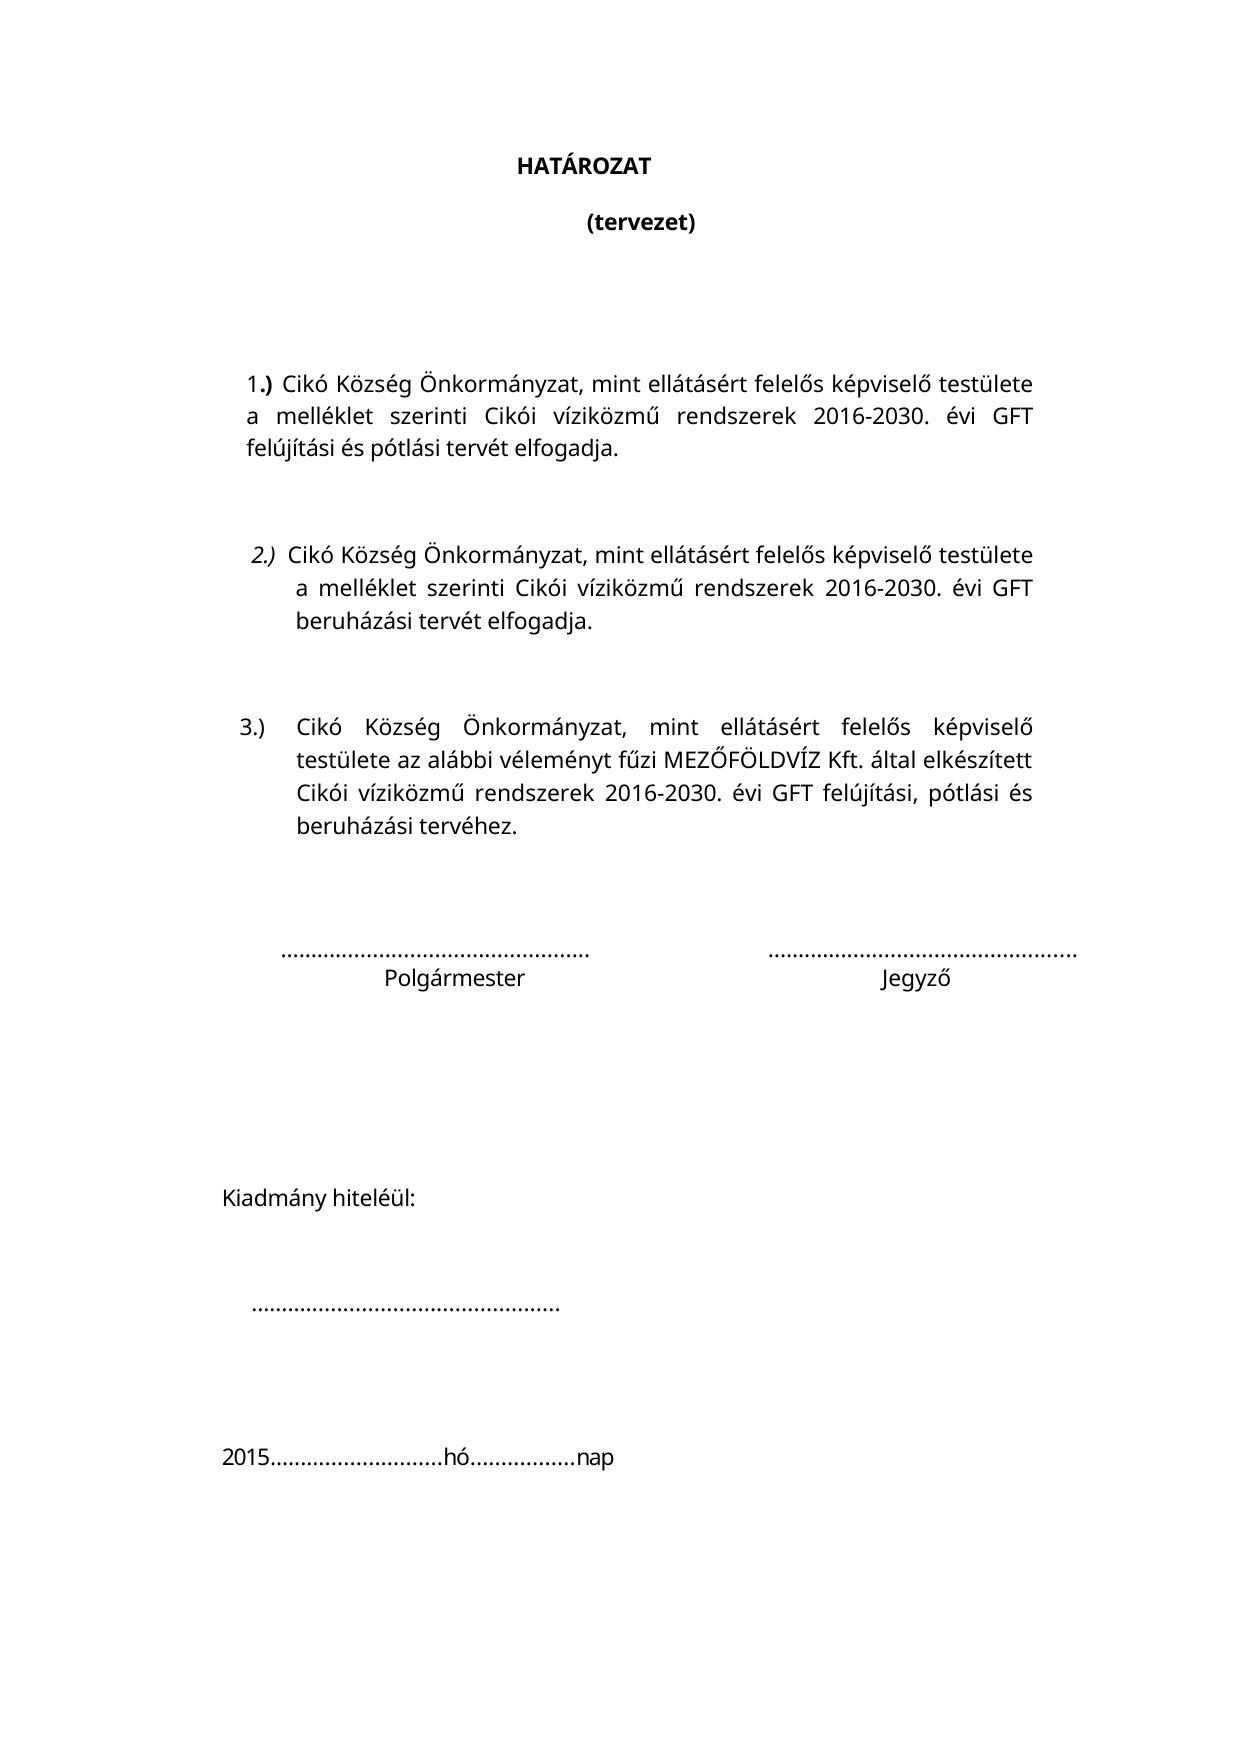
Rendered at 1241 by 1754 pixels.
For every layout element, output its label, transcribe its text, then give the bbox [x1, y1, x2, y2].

text (tervezet) [587, 206, 1033, 237]
text HATÁROZAT [207, 150, 1033, 181]
text Polgármester Jegyző [339, 962, 1033, 993]
text Kiadmány hiteléül: [222, 1182, 1033, 1213]
text 1.) Cikó Község Önkormányzat, mint ellátásért felelős képviselő testülete a melléklet szerinti Cikói víziközmű rendszerek 2016-2030. évi GFT felújítási és pótlási tervét elfogadja. [246, 366, 1033, 463]
text 2015 hó nap [222, 1441, 1033, 1473]
text 3.) Cikó Község Önkormányzat, mint ellátásért felelős képviselő testülete az alábbi véleményt fűzi MEZŐFÖLDVÍZ Kft. által elkészített Cikói víziközmű rendszerek 2016-2030. évi GFT felújítási, pótlási és beruházási tervéhez. [239, 709, 1033, 841]
text 2.) Cikó Község Önkormányzat, mint ellátásért felelős képviselő testülete a melléklet szerinti Cikói víziközmű rendszerek 2016-2030. évi GFT beruházási tervét elfogadja. [251, 537, 1033, 636]
